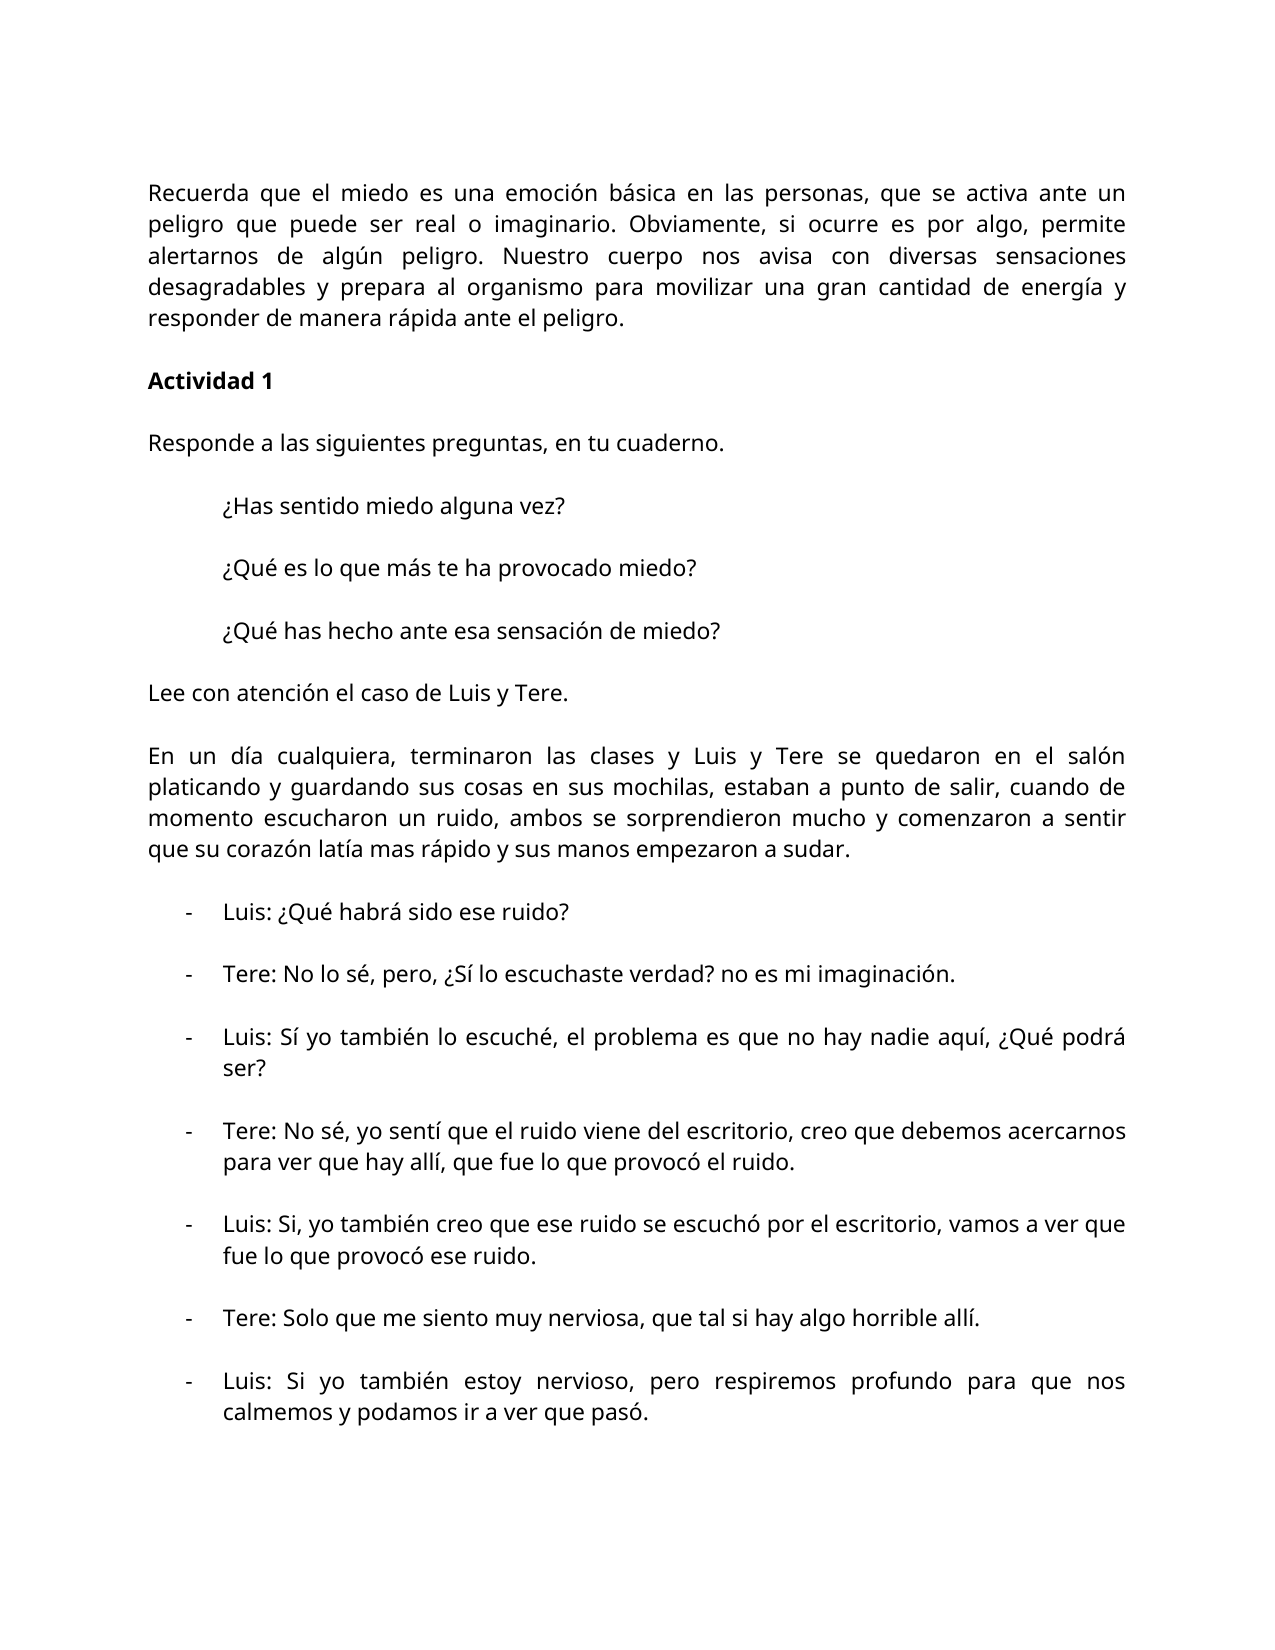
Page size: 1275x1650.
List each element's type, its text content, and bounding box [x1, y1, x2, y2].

list Luis: Si, yo también creo que ese ruido se escuchó por el escritorio, vamos a ver que fue lo que provocó ese ruido. [185, 1208, 1127, 1271]
text Responde a las siguientes preguntas, en tu cuaderno. [148, 427, 1127, 458]
list ¿Has sentido miedo alguna vez? [223, 490, 1127, 521]
list ¿Qué has hecho ante esa sensación de miedo? [223, 615, 1127, 646]
text Lee con atención el caso de Luis y Tere. [148, 677, 1127, 708]
list Luis: ¿Qué habrá sido ese ruido? [185, 896, 1127, 927]
list Luis: Sí yo también lo escuché, el problema es que no hay nadie aquí, ¿Qué podrá ser? [185, 1021, 1127, 1083]
text Actividad 1 [148, 365, 1127, 396]
list ¿Qué es lo que más te ha provocado miedo? [223, 552, 1127, 583]
text Recuerda que el miedo es una emoción básica en las personas, que se activa ante un peligro que puede ser real o imaginario. Obviamente, si ocurre es por algo, permite alertarnos de algún peligro. Nuestro cuerpo nos avisa con diversas sensaciones desagradables y prepara al organismo para movilizar una gran cantidad de energía y responder de manera rápida ante el peligro. [148, 177, 1127, 333]
list Tere: No lo sé, pero, ¿Sí lo escuchaste verdad? no es mi imaginación. [185, 958, 1127, 990]
list Tere: No sé, yo sentí que el ruido viene del escritorio, creo que debemos acercarnos para ver que hay allí, que fue lo que provocó el ruido. [185, 1115, 1127, 1177]
list Luis: Si yo también estoy nervioso, pero respiremos profundo para que nos calmemos y podamos ir a ver que pasó. [185, 1365, 1127, 1427]
list Tere: Solo que me siento muy nerviosa, que tal si hay algo horrible allí. [185, 1302, 1127, 1333]
text En un día cualquiera, terminaron las clases y Luis y Tere se quedaron en el salón platicando y guardando sus cosas en sus mochilas, estaban a punto de salir, cuando de momento escucharon un ruido, ambos se sorprendieron mucho y comenzaron a sentir que su corazón latía mas rápido y sus manos empezaron a sudar. [148, 740, 1127, 865]
